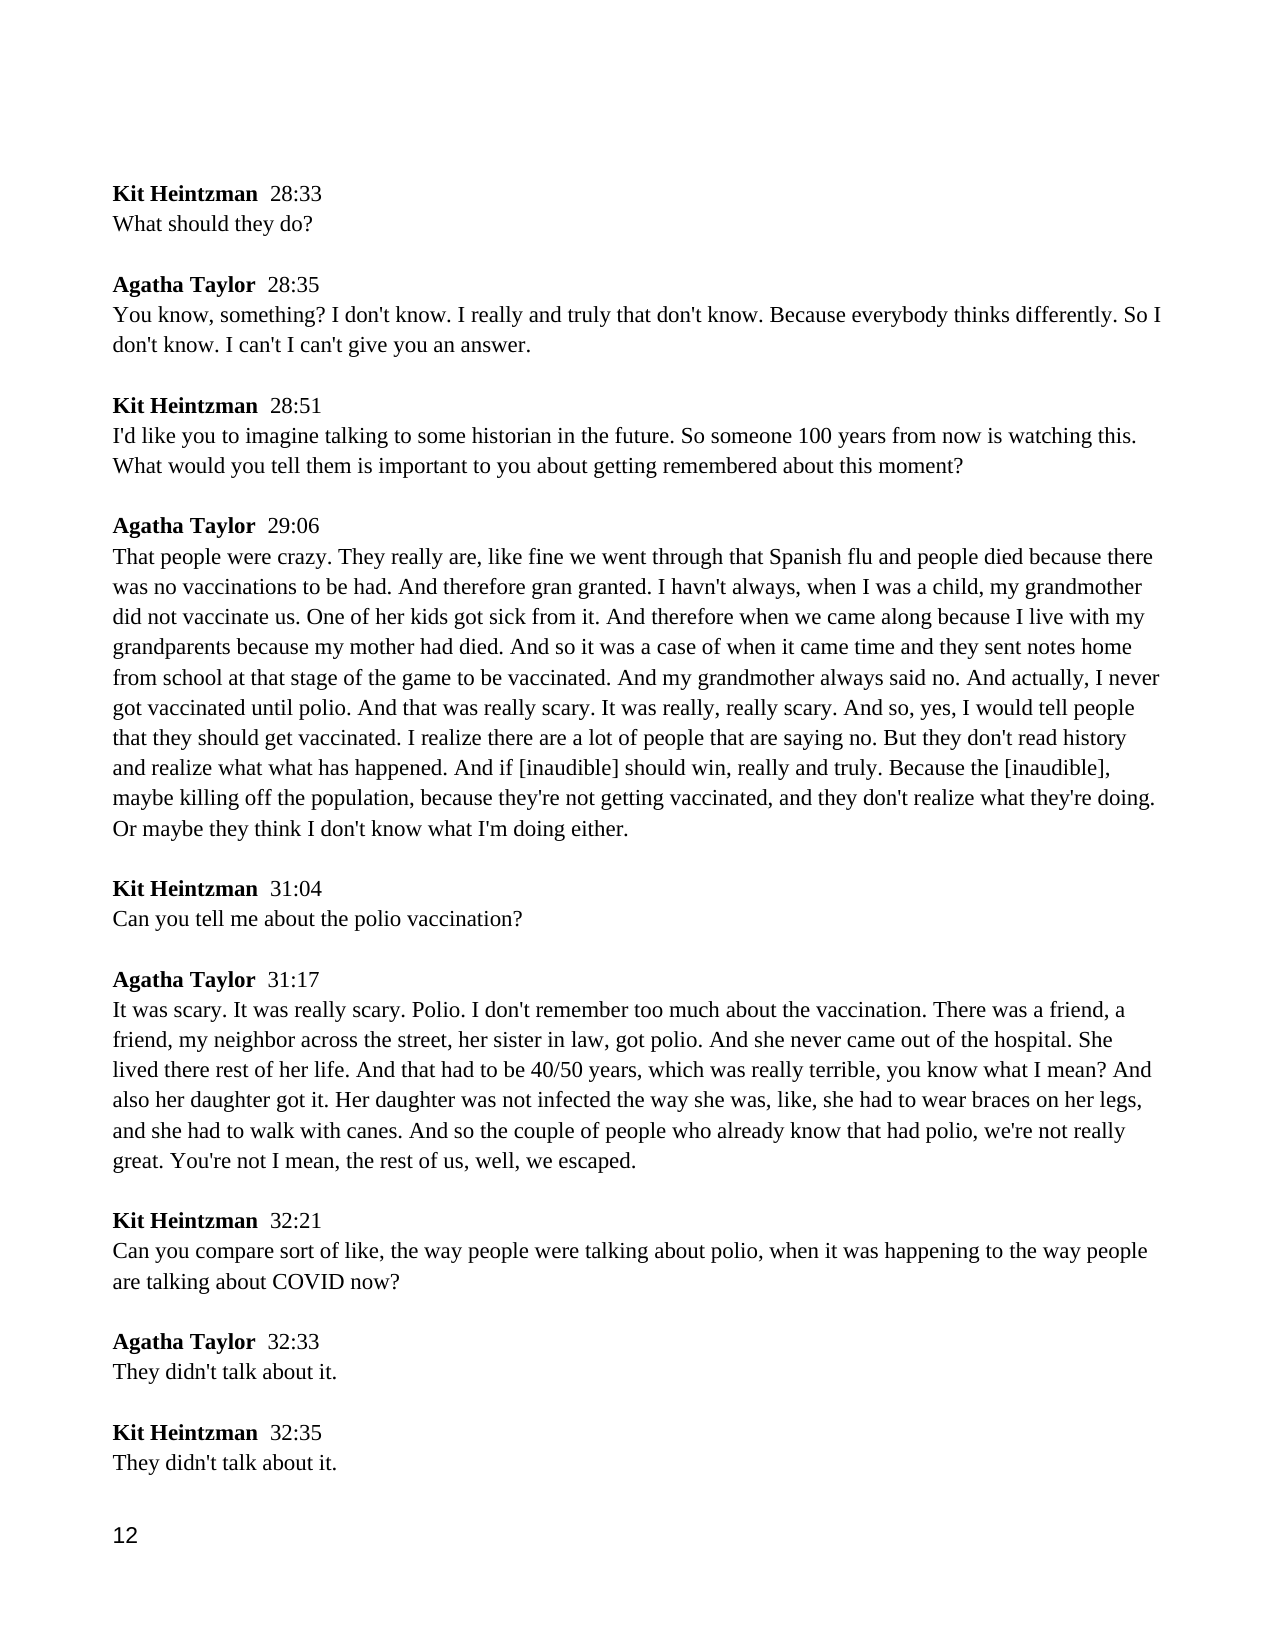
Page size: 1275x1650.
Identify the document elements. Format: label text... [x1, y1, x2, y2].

text Can you tell me about the polio vaccination? [112, 905, 1162, 932]
text They didn't talk about it. [112, 1358, 1162, 1385]
text Can you compare sort of like, the way people were talking about polio, when it was happening to the way people are talking about COVID now? [112, 1237, 1162, 1294]
text Agatha Taylor 31:17 [112, 966, 1162, 992]
text Agatha Taylor 32:33 [112, 1328, 1162, 1354]
text That people were crazy. They really are, like fine we went through that Spanish flu and people died because there was no vaccinations to be had. And therefore gran granted. I havn't always, when I was a child, my grandmother did not vaccinate us. One of her kids got sick from it. And therefore when we came along because I live with my grandparents because my mother had died. And so it was a case of when it came time and they sent notes home from school at that stage of the game to be vaccinated. And my grandmother always said no. And actually, I never got vaccinated until polio. And that was really scary. It was really, really scary. And so, yes, I would tell people that they should get vaccinated. I realize there are a lot of people that are saying no. But they don't read history and realize what what has happened. And if [inaudible] should win, really and truly. Because the [inaudible], maybe killing off the population, because they're not getting vaccinated, and they don't realize what they're doing. Or maybe they think I don't know what I'm doing either. [112, 543, 1162, 841]
text Agatha Taylor 29:06 [112, 512, 1162, 539]
text It was scary. It was really scary. Polio. I don't remember too much about the vaccination. There was a friend, a friend, my neighbor across the street, her sister in law, got polio. And she never came out of the hospital. She lived there rest of her life. And that had to be 40/50 years, which was really terrible, you know what I mean? And also her daughter got it. Her daughter was not infected the way she was, like, she had to wear braces on her legs, and she had to walk with canes. And so the couple of people who already know that had polio, we're not really great. You're not I mean, the rest of us, well, we escaped. [112, 996, 1162, 1173]
text Kit Heintzman 31:04 [112, 875, 1162, 901]
text They didn't talk about it. [112, 1449, 1162, 1475]
text Kit Heintzman 32:21 [112, 1207, 1162, 1234]
text Kit Heintzman 32:35 [112, 1419, 1162, 1445]
text I'd like you to imagine talking to some historian in the future. So someone 100 years from now is watching this. What would you tell them is important to you about getting remembered about this moment? [112, 422, 1162, 478]
text Kit Heintzman 28:33 [112, 180, 1162, 207]
text You know, something? I don't know. I really and truly that don't know. Because everybody thinks differently. So I don't know. I can't I can't give you an answer. [112, 301, 1162, 358]
text Kit Heintzman 28:51 [112, 392, 1162, 418]
text Agatha Taylor 28:35 [112, 271, 1162, 297]
text What should they do? [112, 210, 1162, 237]
